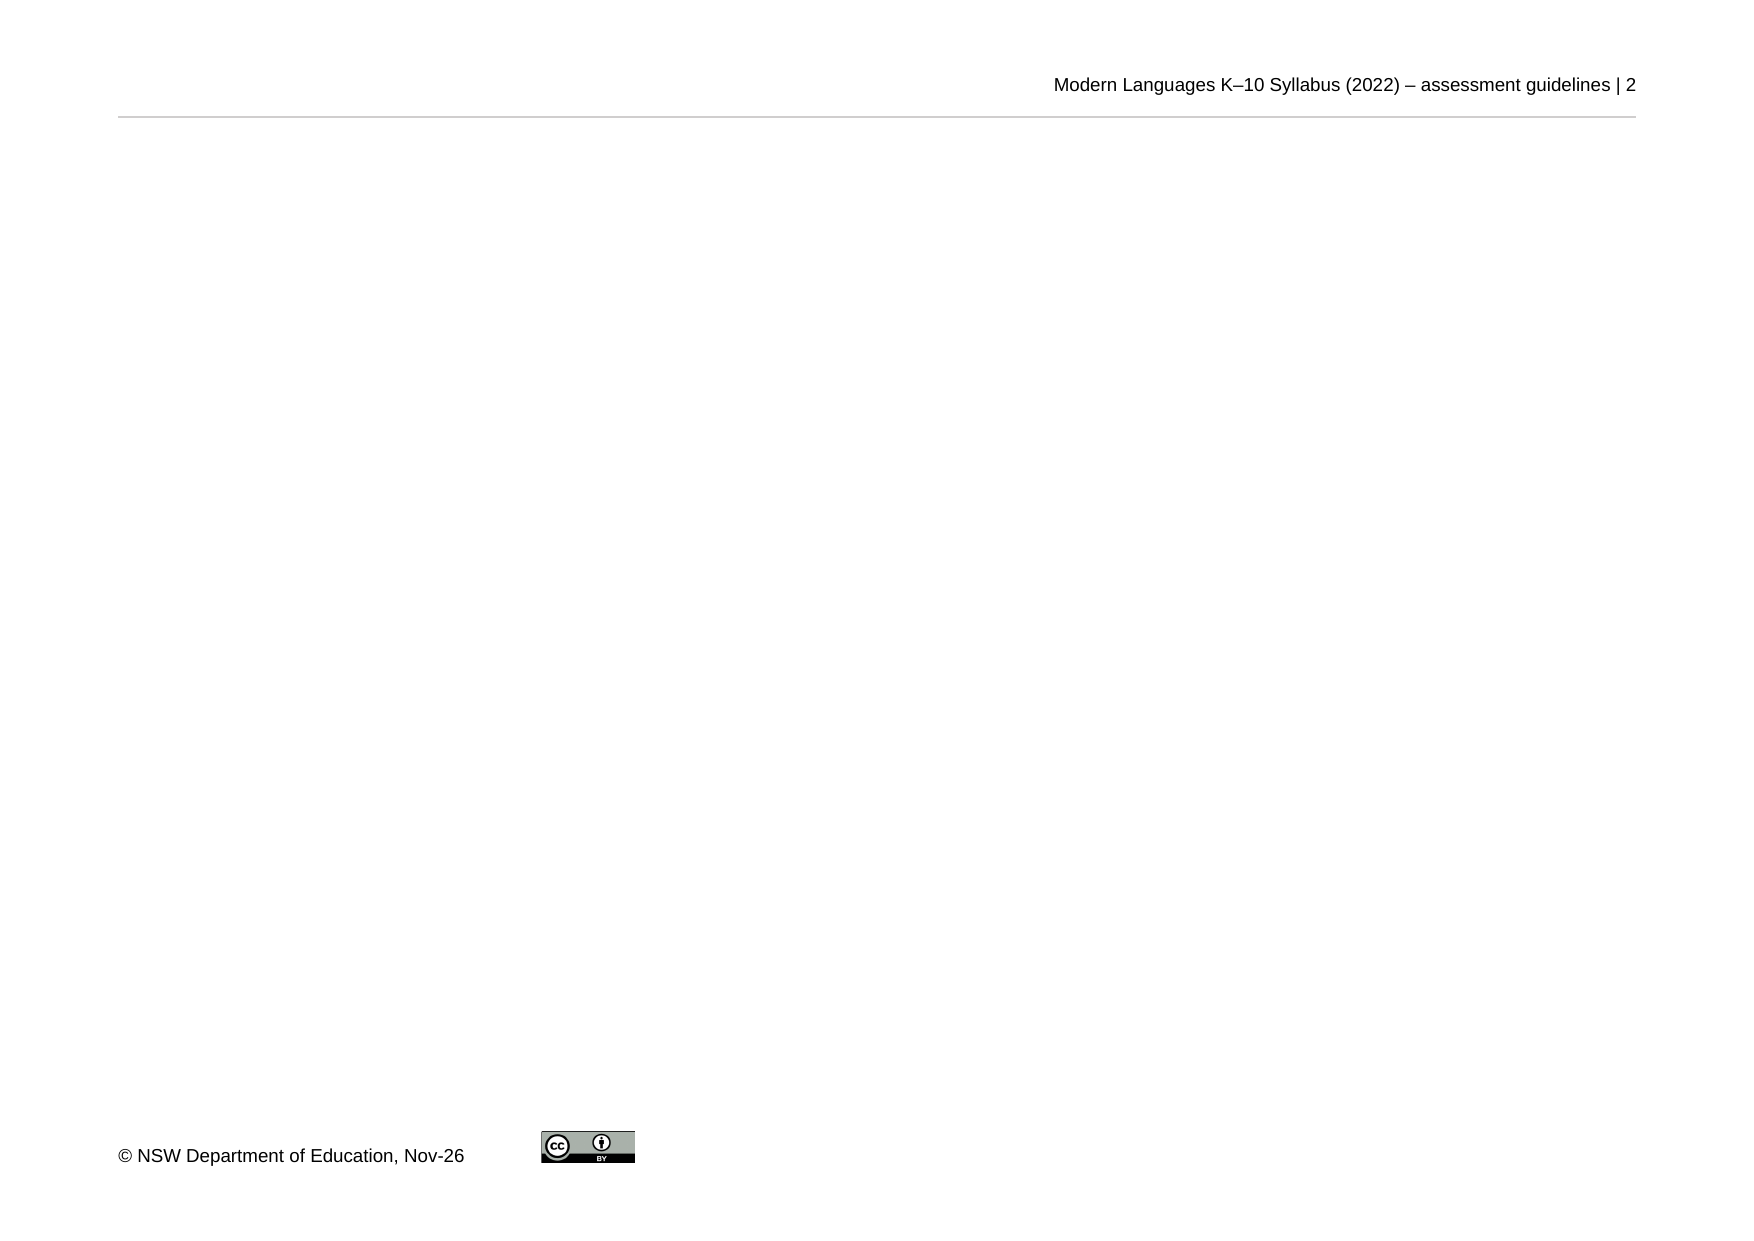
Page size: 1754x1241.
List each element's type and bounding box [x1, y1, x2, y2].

picture [541, 1131, 635, 1163]
